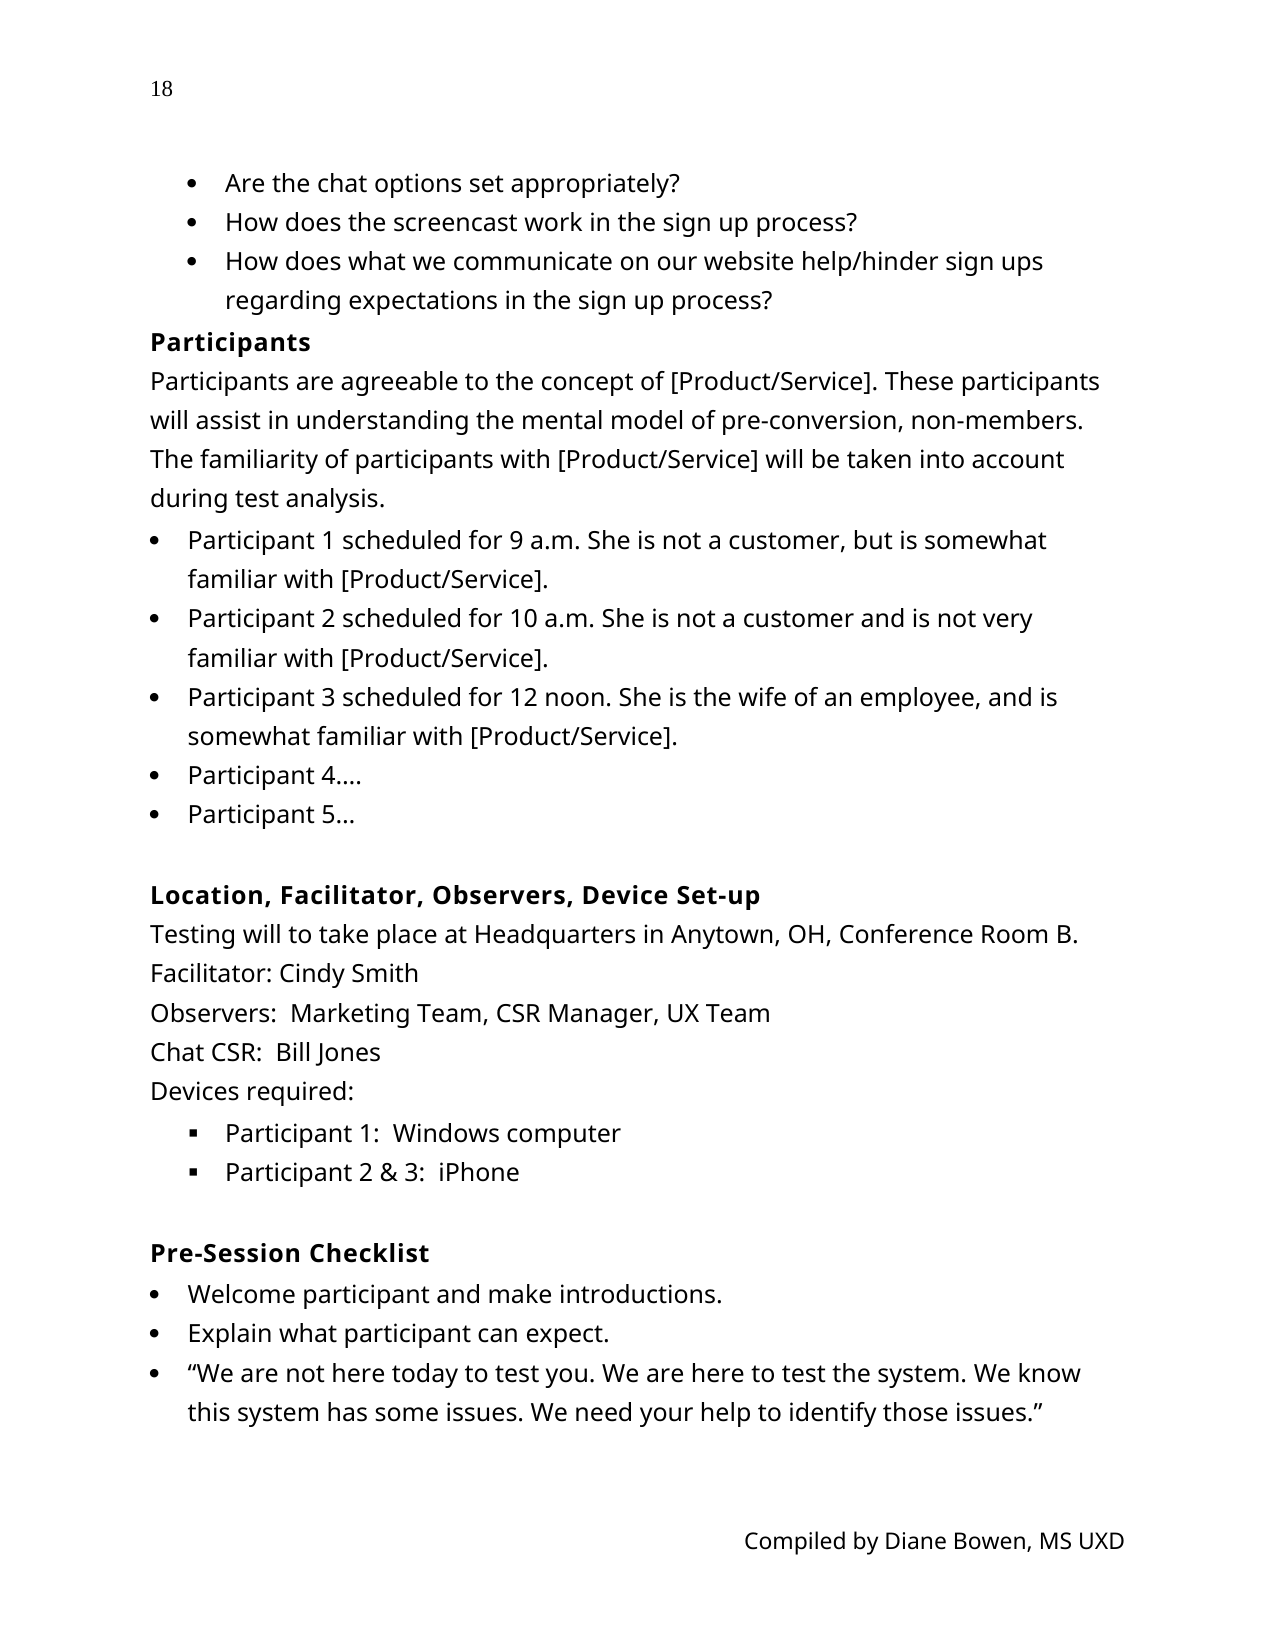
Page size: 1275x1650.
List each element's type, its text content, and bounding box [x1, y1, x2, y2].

text Testing will to take place at Headquarters in Anytown, OH, Conference Room B. [150, 917, 1125, 951]
text Location, Facilitator, Observers, Device Set-up [150, 878, 1125, 912]
text Participants [150, 324, 1125, 358]
list How does the screencast work in the sign up process? [187, 204, 1125, 238]
list Participant 2 & 3: iPhone [187, 1154, 1125, 1188]
text Devices required: [150, 1073, 1125, 1108]
list Are the chat options set appropriately? [187, 165, 1125, 199]
list Participant 1: Windows computer [187, 1115, 1125, 1149]
list Participant 2 scheduled for 10 a.m. She is not a customer and is not very familiar with [Product/Service]. [150, 601, 1125, 674]
text Observers: Marketing Team, CSR Manager, UX Team [150, 995, 1125, 1029]
text Participants are agreeable to the concept of [Product/Service]. These participants will assist in understanding the mental model of pre-conversion, non-members. The familiarity of participants with [Product/Service] will be taken into account during test analysis. [150, 363, 1125, 515]
text Pre-Session Checklist [150, 1235, 1125, 1269]
list Participant 5… [150, 797, 1125, 831]
text Chat CSR: Bill Jones [150, 1034, 1125, 1068]
list Participant 3 scheduled for 12 noon. She is the wife of an employee, and is somewhat familiar with [Product/Service]. [150, 679, 1125, 753]
list Participant 1 scheduled for 9 a.m. She is not a customer, but is somewhat familiar with [Product/Service]. [150, 523, 1125, 596]
list Participant 4…. [150, 758, 1125, 792]
list How does what we communicate on our website help/hinder sign ups regarding expectations in the sign up process? [187, 243, 1125, 317]
list “We are not here today to test you. We are here to test the system. We know this system has some issues. We need your help to identify those issues.” [150, 1355, 1125, 1428]
text Facilitator: Cindy Smith [150, 956, 1125, 990]
list Explain what participant can expect. [150, 1316, 1125, 1350]
list Welcome participant and make introductions. [150, 1277, 1125, 1311]
